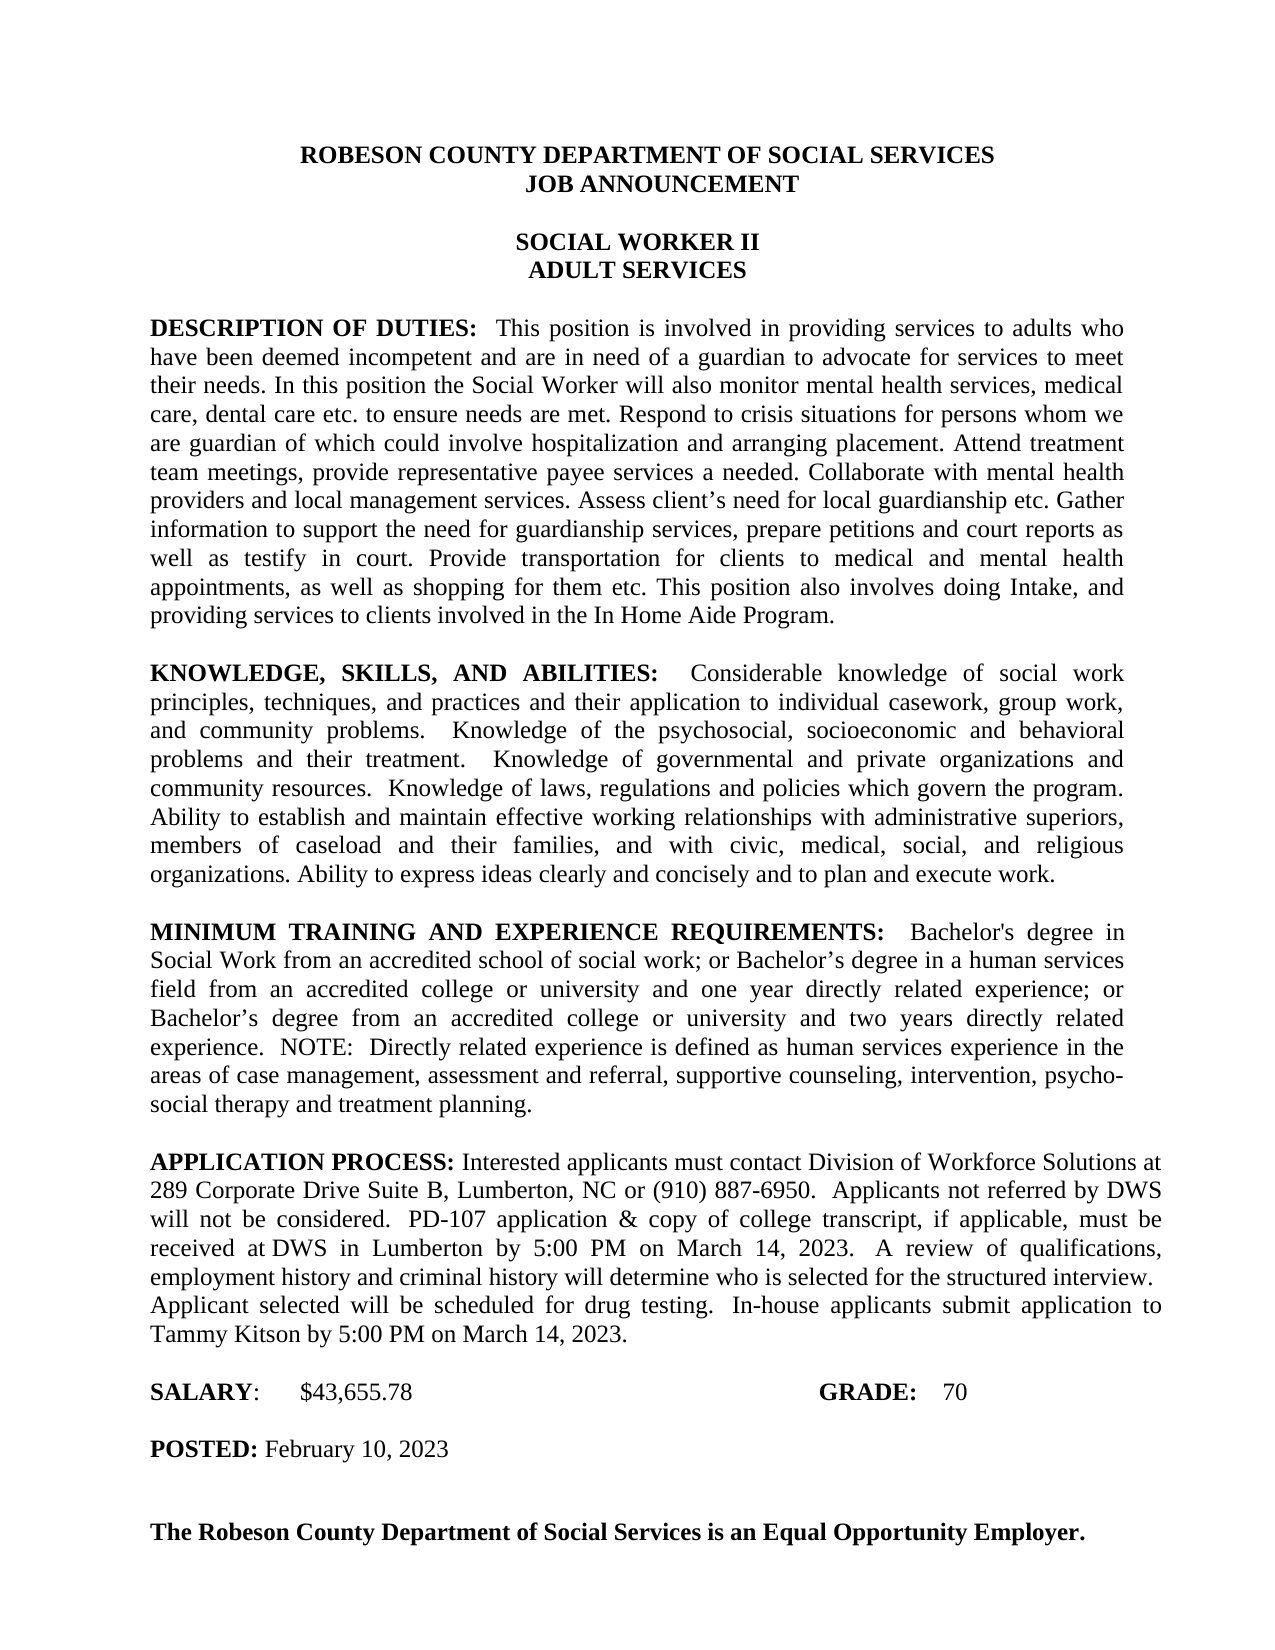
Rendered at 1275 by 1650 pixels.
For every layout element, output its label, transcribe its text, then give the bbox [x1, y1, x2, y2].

text MINIMUM TRAINING AND EXPERIENCE REQUIREMENTS: Bachelor's degree in Social Work from an accredited school of social work; or Bachelor’s degree in a human services field from an accredited college or university and one year directly related experience; or Bachelor’s degree from an accredited college or university and two years directly related experience. NOTE: Directly related experience is defined as human services experience in the areas of case management, assessment and referral, supportive counseling, intervention, psycho-social therapy and treatment planning. [150, 917, 1125, 1118]
text DESCRIPTION OF DUTIES: This position is involved in providing services to adults who have been deemed incompetent and are in need of a guardian to advocate for services to meet their needs. In this position the Social Worker will also monitor mental health services, medical care, dental care etc. to ensure needs are met. Respond to crisis situations for persons whom we are guardian of which could involve hospitalization and arranging placement. Attend treatment team meetings, provide representative payee services a needed. Collaborate with mental health providers and local management services. Assess client’s need for local guardianship etc. Gather information to support the need for guardianship services, prepare petitions and court reports as well as testify in court. Provide transportation for clients to medical and mental health appointments, as well as shopping for them etc. This position also involves doing Intake, and providing services to clients involved in the In Home Aide Program. [150, 313, 1125, 629]
text SOCIAL WORKER II [150, 227, 1125, 256]
text APPLICATION PROCESS: Interested applicants must contact Division of Workforce Solutions at 289 Corporate Drive Suite B, Lumberton, NC or (910) 887-6950. Applicants not referred by DWS will not be considered. PD-107 application & copy of college transcript, if applicable, must be received at DWS in Lumberton by 5:00 PM on March 14, 2023. A review of qualifications, employment history and criminal history will determine who is selected for the structured interview. Applicant selected will be scheduled for drug testing. In-house applicants submit application to Tammy Kitson by 5:00 PM on March 14, 2023. [150, 1147, 1162, 1348]
text The Robeson County Department of Social Services is an Equal Opportunity Employer. [150, 1517, 1125, 1546]
text KNOWLEDGE, SKILLS, AND ABILITIES: Considerable knowledge of social work principles, techniques, and practices and their application to individual casework, group work, and community problems. Knowledge of the psychosocial, socioeconomic and behavioral problems and their treatment. Knowledge of governmental and private organizations and community resources. Knowledge of laws, regulations and policies which govern the program. Ability to establish and maintain effective working relationships with administrative superiors, members of caseload and their families, and with civic, medical, social, and religious organizations. Ability to express ideas clearly and concisely and to plan and execute work. [150, 658, 1125, 888]
text SALARY: $43,655.78 GRADE: 70 [150, 1377, 1125, 1406]
text POSTED: February 10, 2023 [150, 1434, 1125, 1463]
text ROBESON COUNTY DEPARTMENT OF SOCIAL SERVICES [225, 141, 1125, 169]
text JOB ANNOUNCEMENT [525, 169, 1125, 198]
text ADULT SERVICES [150, 256, 1125, 284]
